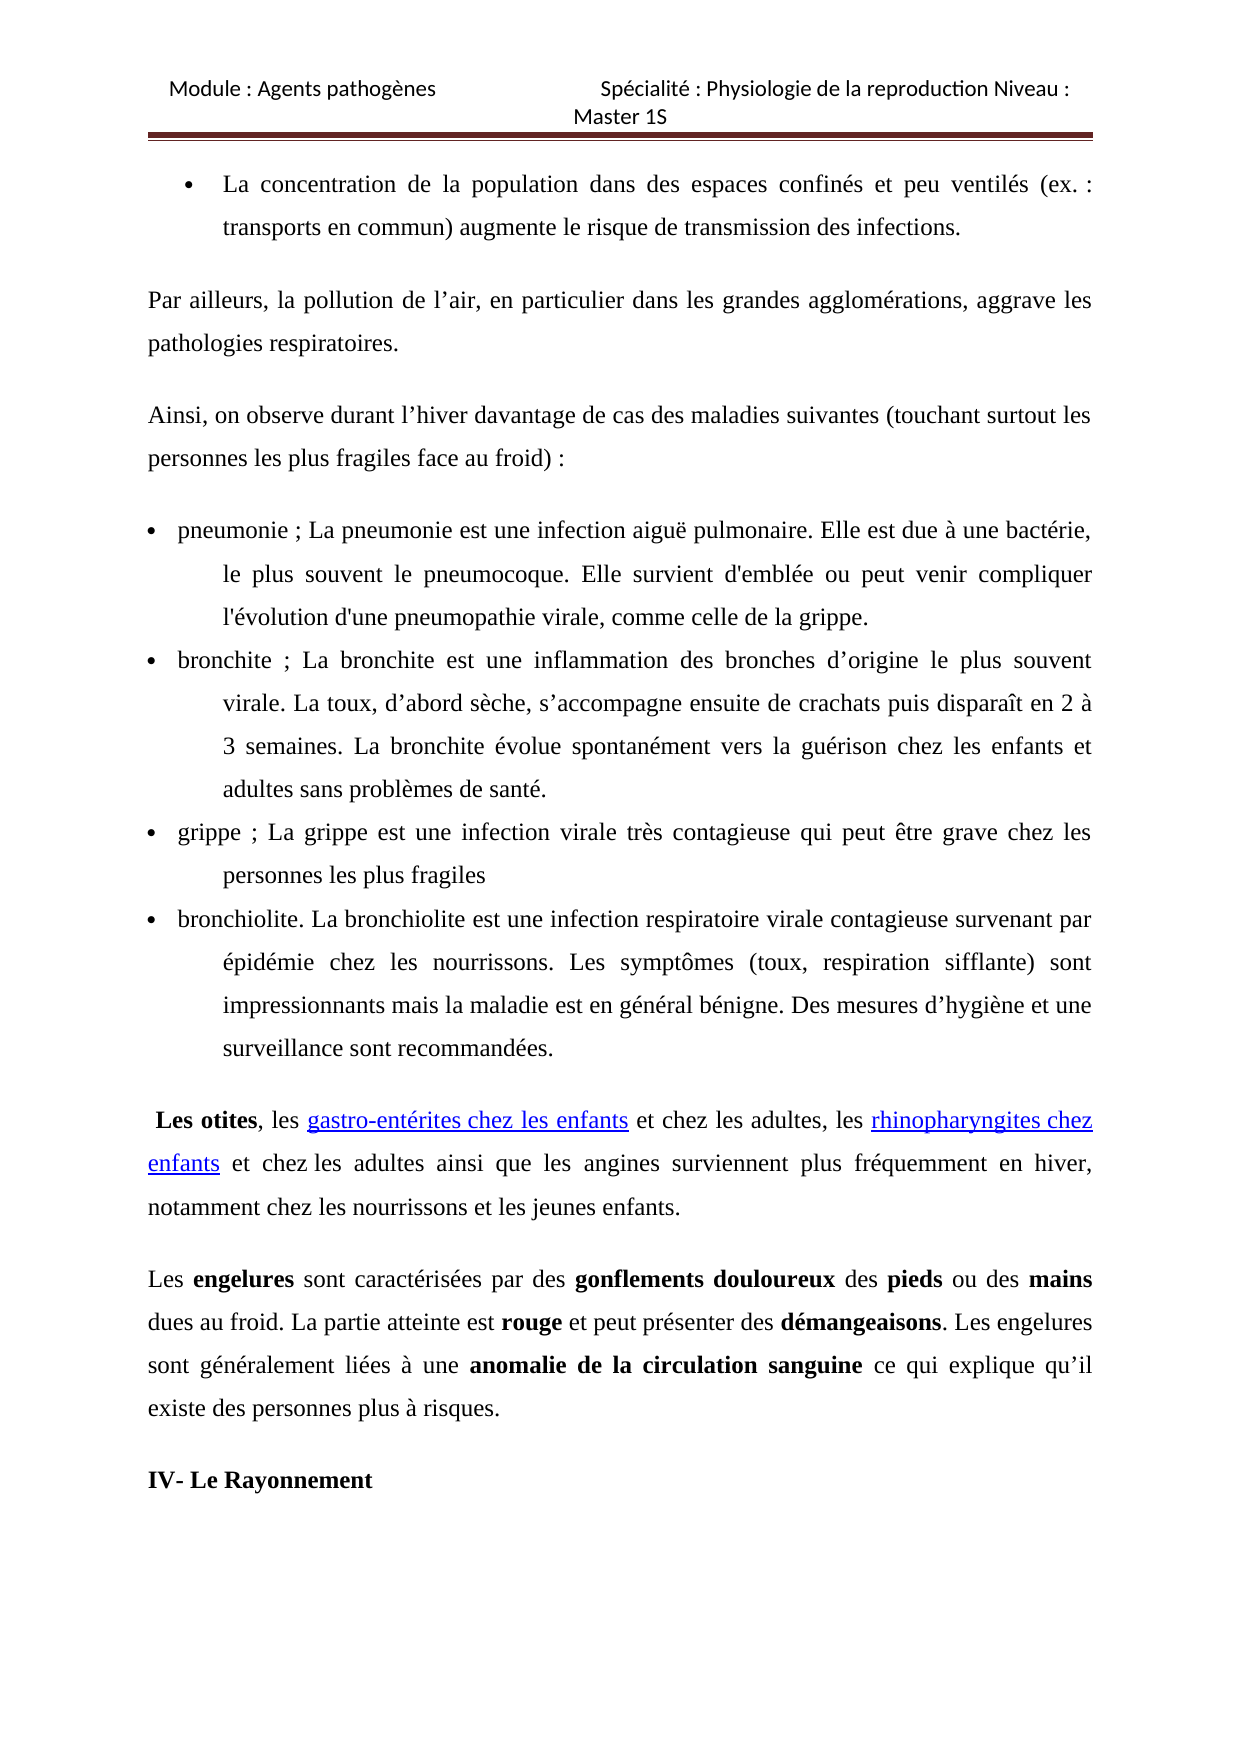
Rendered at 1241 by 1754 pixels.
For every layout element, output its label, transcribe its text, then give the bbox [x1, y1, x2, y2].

list bronchite ; La bronchite est une inflammation des bronches d’origine le plus souvent virale. La toux, d’abord sèche, s’accompagne ensuite de crachats puis disparaît en 2 à 3 semaines. La bronchite évolue spontanément vers la guérison chez les enfants et adultes sans problèmes de santé. [148, 645, 1093, 803]
list bronchiolite. La bronchiolite est une infection respiratoire virale contagieuse survenant par épidémie chez les nourrissons. Les symptômes (toux, respiration sifflante) sont impressionnants mais la maladie est en général bénigne. Des mesures d’hygiène et une surveillance sont recommandées. [148, 904, 1093, 1062]
text Les engelures sont caractérisées par des gonflements douloureux des pieds ou des mains dues au froid. La partie atteinte est rouge et peut présenter des démangeaisons. Les engelures sont généralement liées à une anomalie de la circulation sanguine ce qui explique qu’il existe des personnes plus à risques. [148, 1264, 1093, 1422]
text Par ailleurs, la pollution de l’air, en particulier dans les grandes agglomérations, aggrave les pathologies respiratoires. [148, 285, 1093, 357]
text Ainsi, on observe durant l’hiver davantage de cas des maladies suivantes (touchant surtout les personnes les plus fragiles face au froid) : [148, 400, 1093, 472]
list grippe ; La grippe est une infection virale très contagieuse qui peut être grave chez les personnes les plus fragiles [148, 817, 1093, 889]
list La concentration de la population dans des espaces confinés et peu ventilés (ex. : transports en commun) augmente le risque de transmission des infections. [185, 169, 1093, 241]
list pneumonie ; La pneumonie est une infection aiguë pulmonaire. Elle est due à une bactérie, le plus souvent le pneumocoque. Elle survient d'emblée ou peut venir compliquer l'évolution d'une pneumopathie virale, comme celle de la grippe. [148, 516, 1093, 631]
text Les otites, les gastro-entérites chez les enfants et chez les adultes, les rhinopharyngites chez enfants et chez les adultes ainsi que les angines surviennent plus fréquemment en hiver, notamment chez les nourrissons et les jeunes enfants. [148, 1105, 1093, 1220]
text IV- Le Rayonnement [148, 1466, 1093, 1494]
